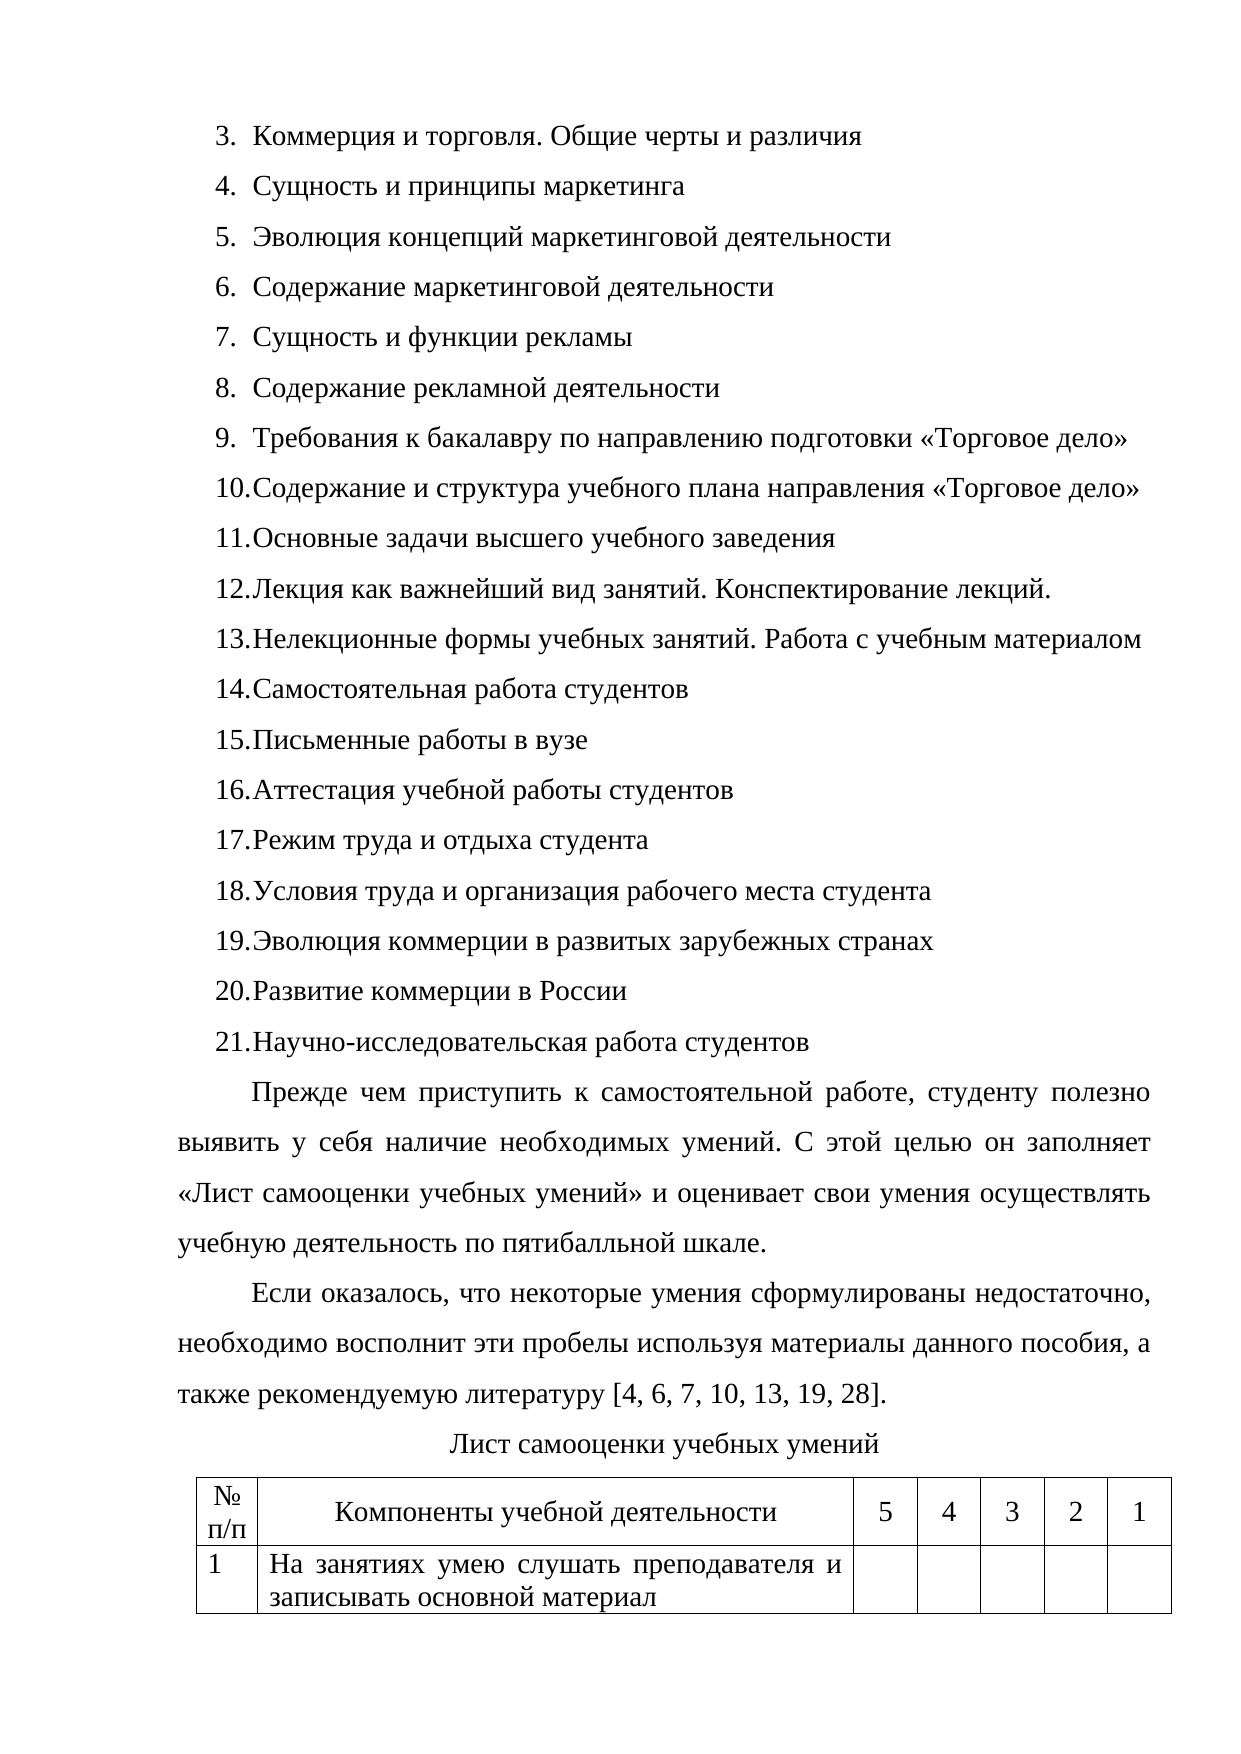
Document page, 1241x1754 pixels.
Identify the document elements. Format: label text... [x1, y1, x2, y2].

text Лист самооценки учебных умений [177, 1426, 1152, 1460]
text Прежде чем приступить к самостоятельной работе, студенту полезно выявить у себя наличие необходимых умений. С этой целью он заполняет «Лист самооценки учебных умений» и оценивает свои умения осуществлять учебную деятельность по пятибалльной шкале. [177, 1074, 1152, 1258]
list Условия труда и организация рабочего места студента [215, 873, 1152, 906]
table_cell На занятиях умею слушать преподавателя и записывать основной материал [258, 1546, 853, 1613]
list Эволюция концепций маркетинговой деятельности [215, 219, 1152, 252]
list Лекция как важнейший вид занятий. Конспектирование лекций. [215, 571, 1152, 604]
list Эволюция коммерции в развитых зарубежных странах [215, 923, 1152, 957]
table_header 1 [1108, 1478, 1171, 1545]
table_header 5 [854, 1478, 917, 1545]
table_header Компоненты учебной деятельности [258, 1478, 853, 1545]
table_cell [1045, 1546, 1107, 1613]
list Содержание маркетинговой деятельности [215, 269, 1152, 303]
table_header 2 [1045, 1478, 1107, 1545]
list Письменные работы в вузе [215, 722, 1152, 755]
list Содержание рекламной деятельности [215, 370, 1152, 403]
list Требования к бакалавру по направлению подготовки «Торговое дело» [215, 420, 1152, 453]
list Научно-исследовательская работа студентов [215, 1024, 1152, 1057]
table_header № п/п [197, 1478, 257, 1545]
list Содержание и структура учебного плана направления «Торговое дело» [215, 470, 1152, 504]
list Нелекционные формы учебных занятий. Работа с учебным материалом [215, 621, 1152, 655]
table_cell [854, 1546, 917, 1613]
table_cell 1 [197, 1546, 257, 1613]
list Сущность и функции рекламы [215, 319, 1152, 353]
list Режим труда и отдыха студента [215, 822, 1152, 856]
table_cell [1108, 1546, 1171, 1613]
list Аттестация учебной работы студентов [215, 772, 1152, 806]
list Основные задачи высшего учебного заведения [215, 521, 1152, 554]
table_header 4 [918, 1478, 980, 1545]
list Развитие коммерции в России [215, 973, 1152, 1007]
table_cell [981, 1546, 1044, 1613]
list Самостоятельная работа студентов [215, 672, 1152, 705]
list Коммерция и торговля. Общие черты и различия [215, 118, 1152, 152]
table_header 3 [981, 1478, 1044, 1545]
table_cell [918, 1546, 980, 1613]
text Если оказалось, что некоторые умения сформулированы недостаточно, необходимо восполнит эти пробелы используя материалы данного пособия, а также рекомендуемую литературу [4, 6, 7, 10, 13, 19, 28]. [177, 1275, 1152, 1409]
list Сущность и принципы маркетинга [215, 168, 1152, 202]
